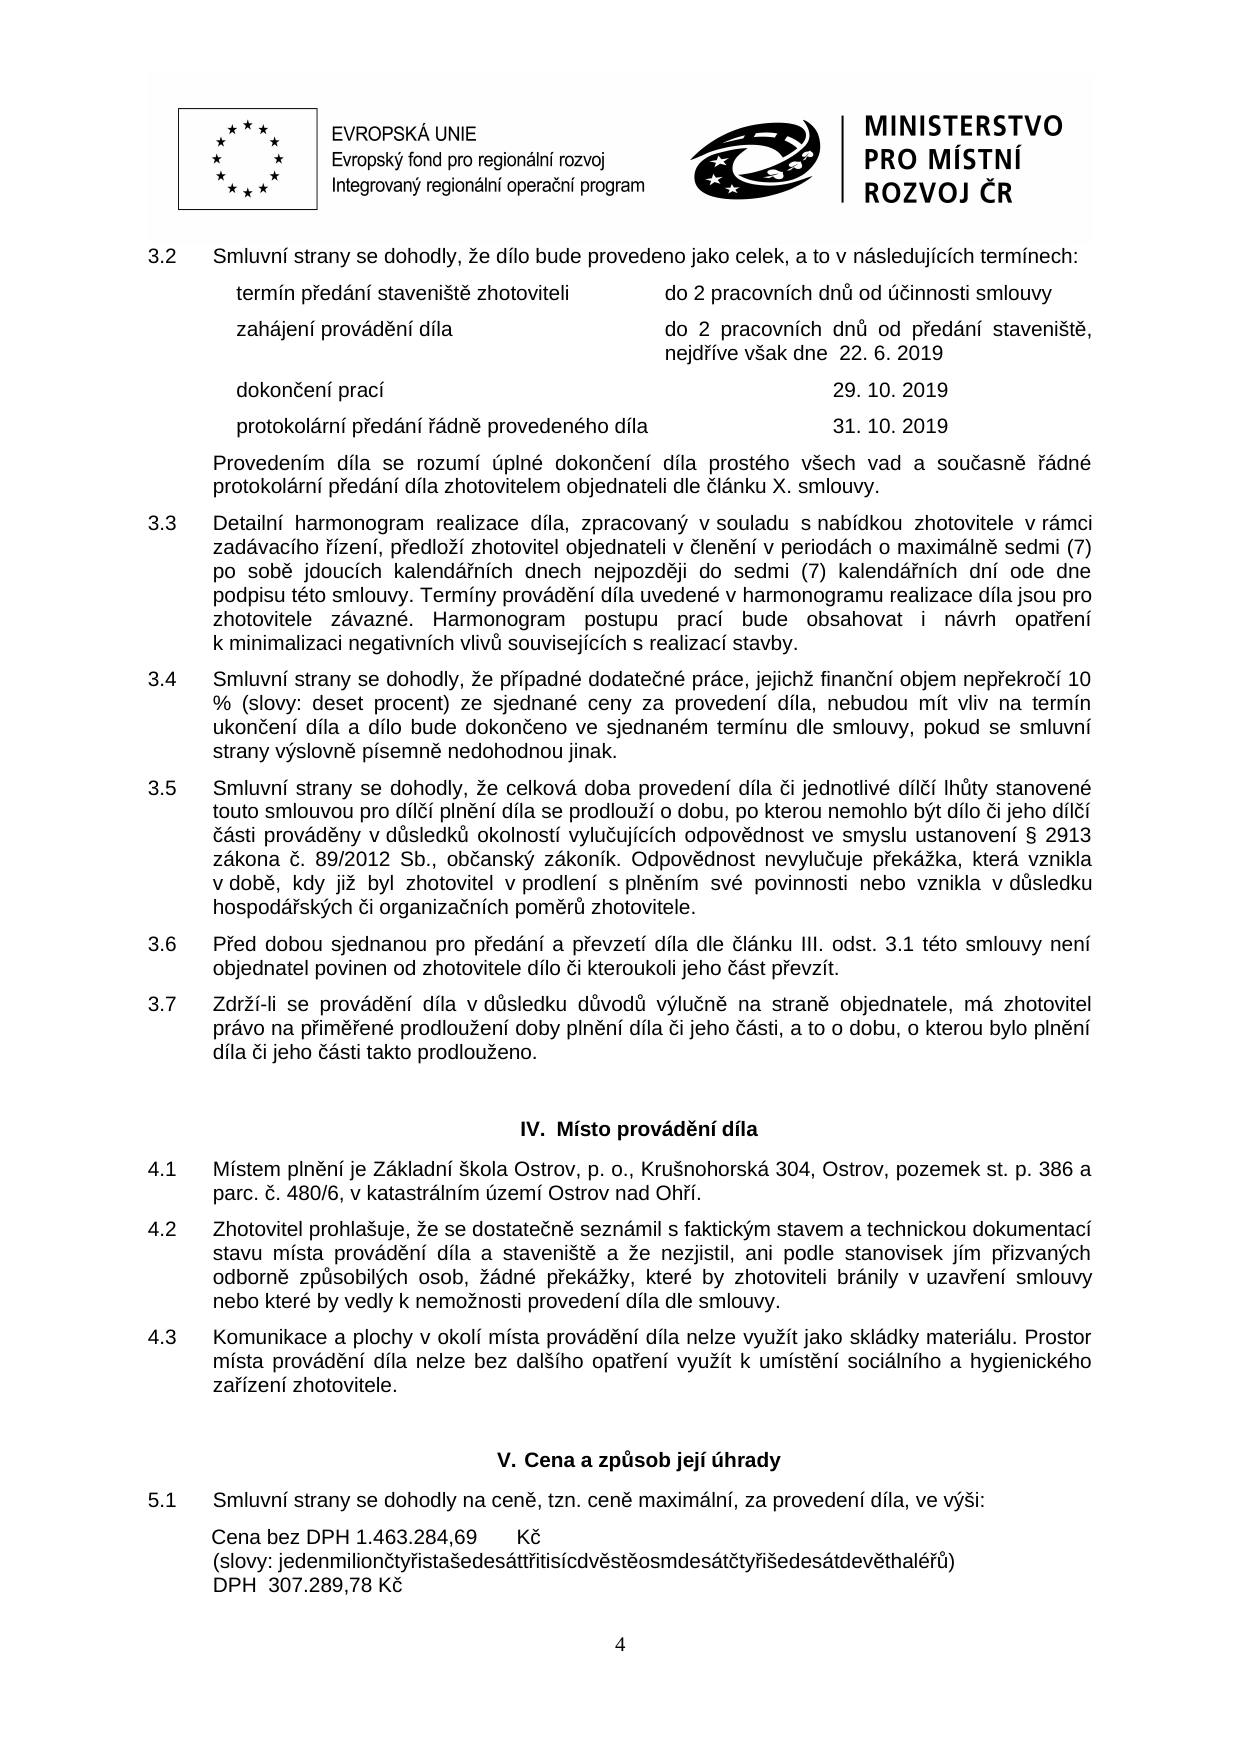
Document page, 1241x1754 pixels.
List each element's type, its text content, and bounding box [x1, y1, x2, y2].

list Smluvní strany se dohodly, že celková doba provedení díla či jednotlivé dílčí lhůty stanovené touto smlouvou pro dílčí plnění díla se prodlouží o dobu, po kterou nemohlo být dílo či jeho dílčí části prováděny v důsledků okolností vylučujících odpovědnost ve smyslu ustanovení § 2913 zákona č. 89/2012 Sb., občanský zákoník. Odpovědnost nevylučuje překážka, která vznikla v době, kdy již byl zhotovitel v prodlení s plněním své povinnosti nebo vznikla v důsledku hospodářských či organizačních poměrů zhotovitele. [148, 775, 1093, 919]
picture [147, 73, 1093, 244]
text dokončení prací 29. 10. 2019 [236, 377, 1093, 401]
text zahájení provádění díla do 2 pracovních dnů od předání staveniště, nejdříve však dne 22. 6. 2019 [236, 317, 1093, 365]
text protokolární předání řádně provedeného díla 31. 10. 2019 [236, 414, 1093, 438]
list Místem plnění je Základní škola Ostrov, p. o., Krušnohorská 304, Ostrov, pozemek st. p. 386 a parc. č. 480/6, v katastrálním území Ostrov nad Ohří. [148, 1156, 1093, 1204]
list Smluvní strany se dohodly na ceně, tzn. ceně maximální, za provedení díla, ve výši: [148, 1488, 1093, 1512]
list (slovy: jedenmiliončtyřistašedesáttřitisícdvěstěosmdesátčtyřišedesátdevěthaléřů) [148, 1549, 1093, 1573]
list Komunikace a plochy v okolí místa provádění díla nelze využít jako skládky materiálu. Prostor místa provádění díla nelze bez dalšího opatření využít k umístění sociálního a hygienického zařízení zhotovitele. [148, 1325, 1093, 1397]
list DPH 307.289,78 Kč [148, 1573, 1093, 1597]
list Cena a způsob její úhrady [185, 1448, 1093, 1472]
list Zdrží-li se provádění díla v důsledku důvodů výlučně na straně objednatele, má zhotovitel právo na přiměřené prodloužení doby plnění díla či jeho části, a to o dobu, o kterou bylo plnění díla či jeho části takto prodlouženo. [148, 992, 1093, 1064]
list Detailní harmonogram realizace díla, zpracovaný v souladu s nabídkou zhotovitele v rámci zadávacího řízení, předloží zhotovitel objednateli v členění v periodách o maximálně sedmi (7) po sobě jdoucích kalendářních dnech nejpozději do sedmi (7) kalendářních dní ode dne podpisu této smlouvy. Termíny provádění díla uvedené v harmonogramu realizace díla jsou pro zhotovitele závazné. Harmonogram postupu prací bude obsahovat i návrh opatření k minimalizaci negativních vlivů souvisejících s realizací stavby. [148, 511, 1093, 654]
list Zhotovitel prohlašuje, že se dostatečně seznámil s faktickým stavem a technickou dokumentací stavu místa provádění díla a staveniště a že nezjistil, ani podle stanovisek jím přizvaných odborně způsobilých osob, žádné překážky, které by zhotoviteli bránily v uzavření smlouvy nebo které by vedly k nemožnosti provedení díla dle smlouvy. [148, 1217, 1093, 1313]
text termín předání staveniště zhotoviteli do 2 pracovních dnů od účinnosti smlouvy [236, 281, 1093, 304]
list Smluvní strany se dohodly, že dílo bude provedeno jako celek, a to v následujících termínech: [148, 244, 1093, 268]
list Před dobou sjednanou pro předání a převzetí díla dle článku III. odst. 3.1 této smlouvy není objednatel povinen od zhotovitele dílo či kteroukoli jeho část převzít. [148, 932, 1093, 979]
list Smluvní strany se dohodly, že případné dodatečné práce, jejichž finanční objem nepřekročí 10 % (slovy: deset procent) ze sjednané ceny za provedení díla, nebudou mít vliv na termín ukončení díla a dílo bude dokončeno ve sjednaném termínu dle smlouvy, pokud se smluvní strany výslovně písemně nedohodnou jinak. [148, 667, 1093, 763]
text Provedením díla se rozumí úplné dokončení díla prostého všech vad a současně řádné protokolární předání díla zhotovitelem objednateli dle článku X. smlouvy. [213, 450, 1093, 498]
list Cena bez DPH 1.463.284,69 Kč [148, 1525, 1093, 1549]
list Místo provádění díla [185, 1116, 1093, 1140]
